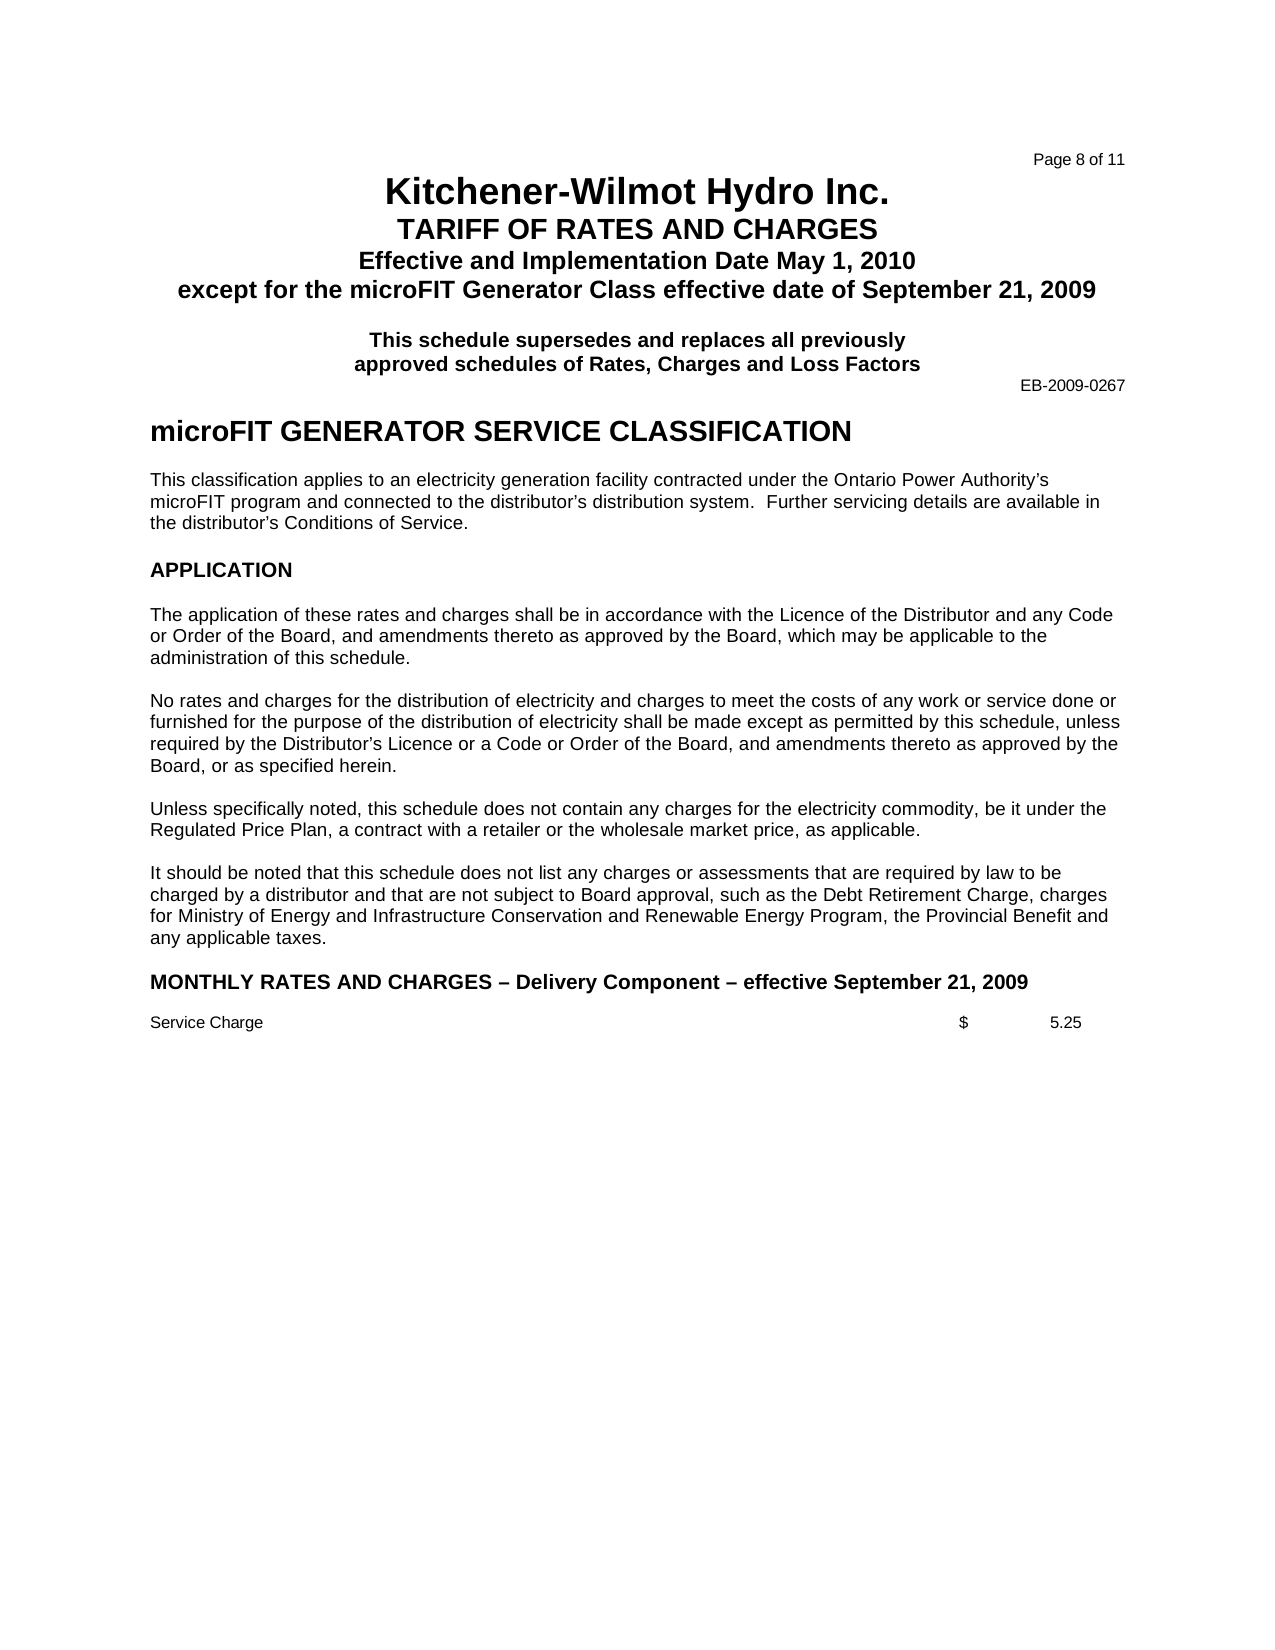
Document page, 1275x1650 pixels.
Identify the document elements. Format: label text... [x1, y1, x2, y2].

text No rates and charges for the distribution of electricity and charges to meet the costs of any work or service done or furnished for the purpose of the distribution of electricity shall be made except as permitted by this schedule, unless required by the Distributor’s Licence or a Code or Order of the Board, and amendments thereto as approved by the Board, or as specified herein. [150, 690, 1125, 776]
text Unless specifically noted, this schedule does not contain any charges for the electricity commodity, be it under the Regulated Price Plan, a contract with a retailer or the wholesale market price, as applicable. [150, 798, 1125, 841]
text This classification applies to an electricity generation facility contracted under the Ontario Power Authority’s microFIT program and connected to the distributor’s distribution system. Further servicing details are available in the distributor’s Conditions of Service. [150, 469, 1125, 534]
text microFIT GENERATOR SERVICE CLASSIFICATION [150, 414, 1125, 448]
text APPLICATION [150, 558, 1125, 582]
text It should be noted that this schedule does not list any charges or assessments that are required by law to be charged by a distributor and that are not subject to Board approval, such as the Debt Retirement Charge, charges for Ministry of Energy and Infrastructure Conservation and Renewable Energy Program, the Provincial Benefit and any applicable taxes. [150, 862, 1125, 948]
text The application of these rates and charges shall be in accordance with the Licence of the Distributor and any Code or Order of the Board, and amendments thereto as approved by the Board, which may be applicable to the administration of this schedule. [150, 603, 1125, 668]
text MONTHLY RATES AND CHARGES – Delivery Component – effective September 21, 2009 [150, 970, 1125, 994]
text Service Charge $ 5.25 [150, 1013, 1125, 1032]
